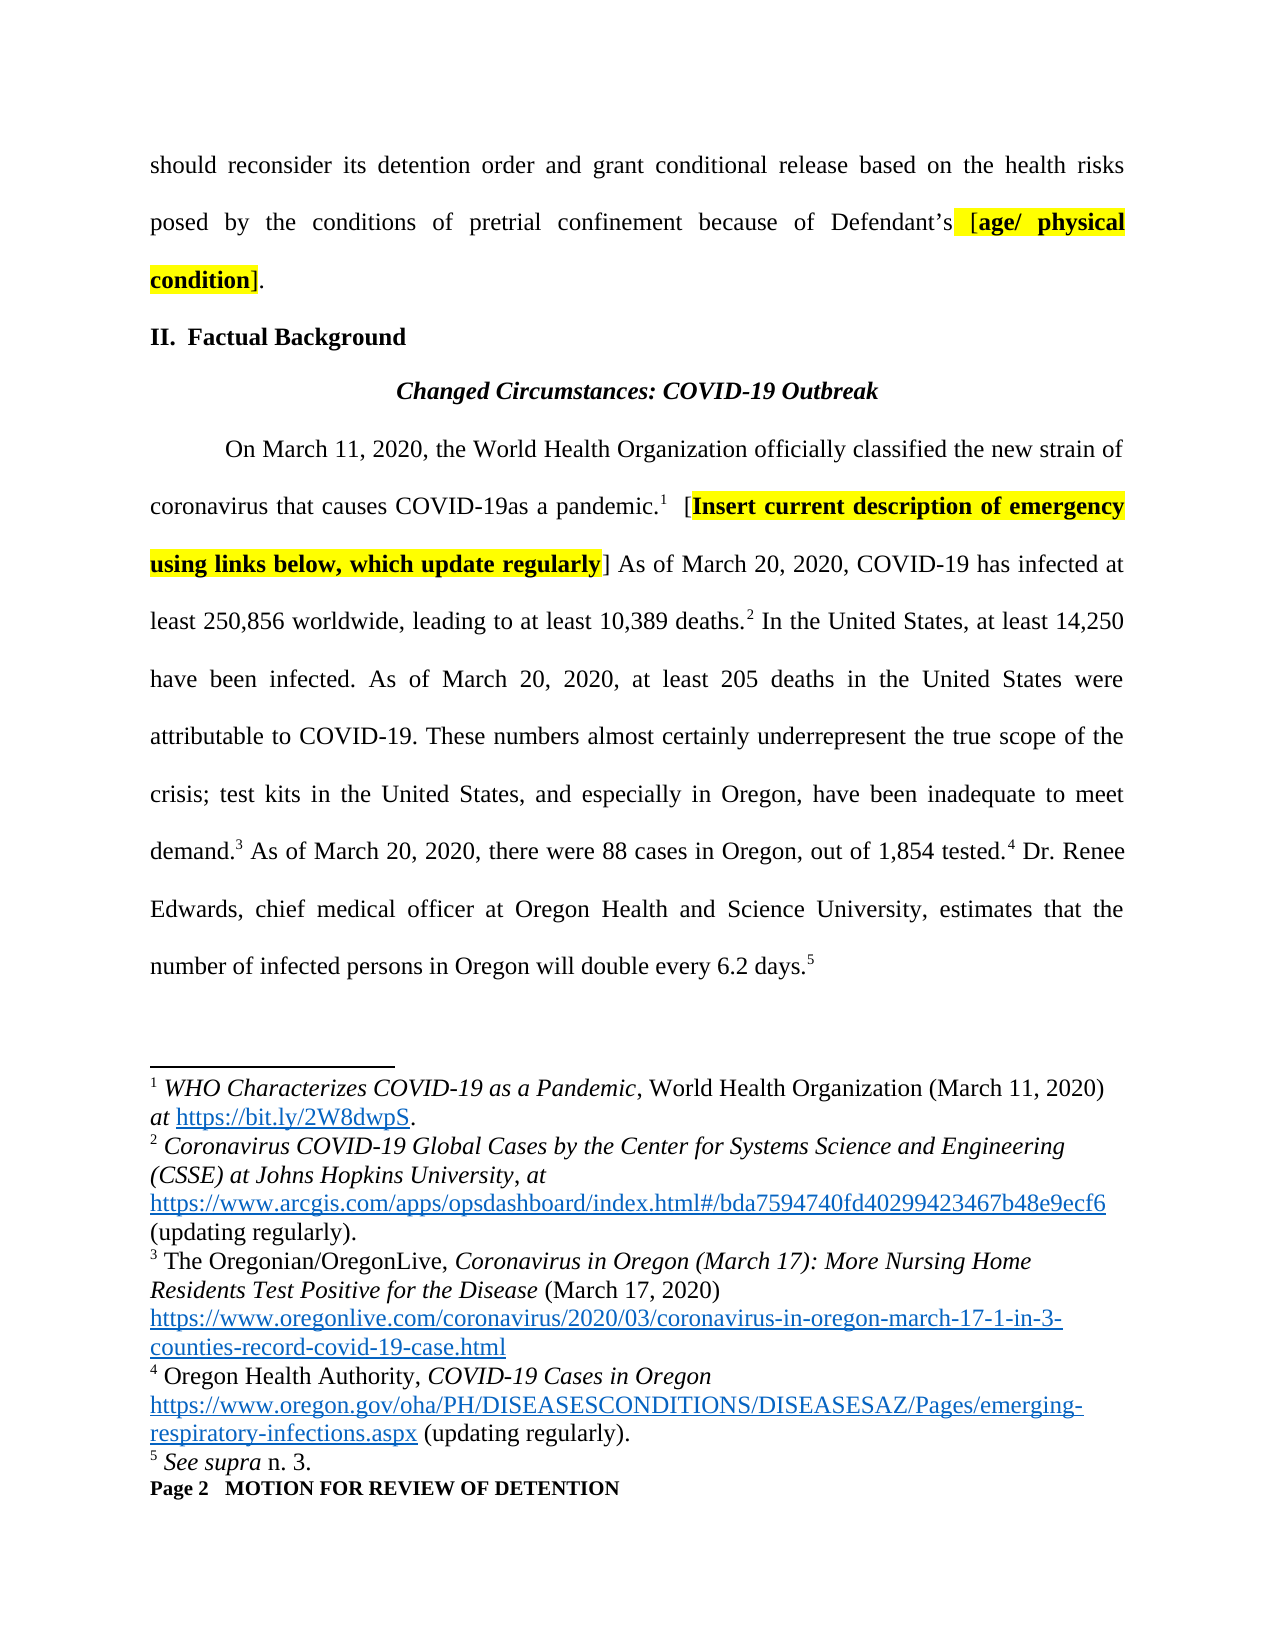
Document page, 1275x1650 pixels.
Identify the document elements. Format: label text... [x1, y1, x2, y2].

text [150, 150, 1125, 294]
text On March 11, 2020, the World Health Organization officially classified the new strain of coronavirus that causes COVID-19as a pandemic. [Insert current description of emergency using links below, which update regularly] As of March 20, 2020, COVID-19 has infected at least 250,856 worldwide, leading to at least 10,389 deaths. In the United States, at least 14,250 have been infected. As of March 20, 2020, at least 205 deaths in the United States were attributable to COVID-19. These numbers almost certainly underrepresent the true scope of the crisis; test kits in the United States, and especially in Oregon, have been inadequate to meet demand. As of March 20, 2020, there were 88 cases in Oregon, out of 1,854 tested. Dr. Renee Edwards, chief medical officer at Oregon Health and Science University, estimates that the number of infected persons in Oregon will double every 6.2 days. [150, 434, 1125, 980]
subtitle Factual Background [150, 322, 1125, 351]
text Changed Circumstances: COVID-19 Outbreak [150, 376, 1125, 405]
